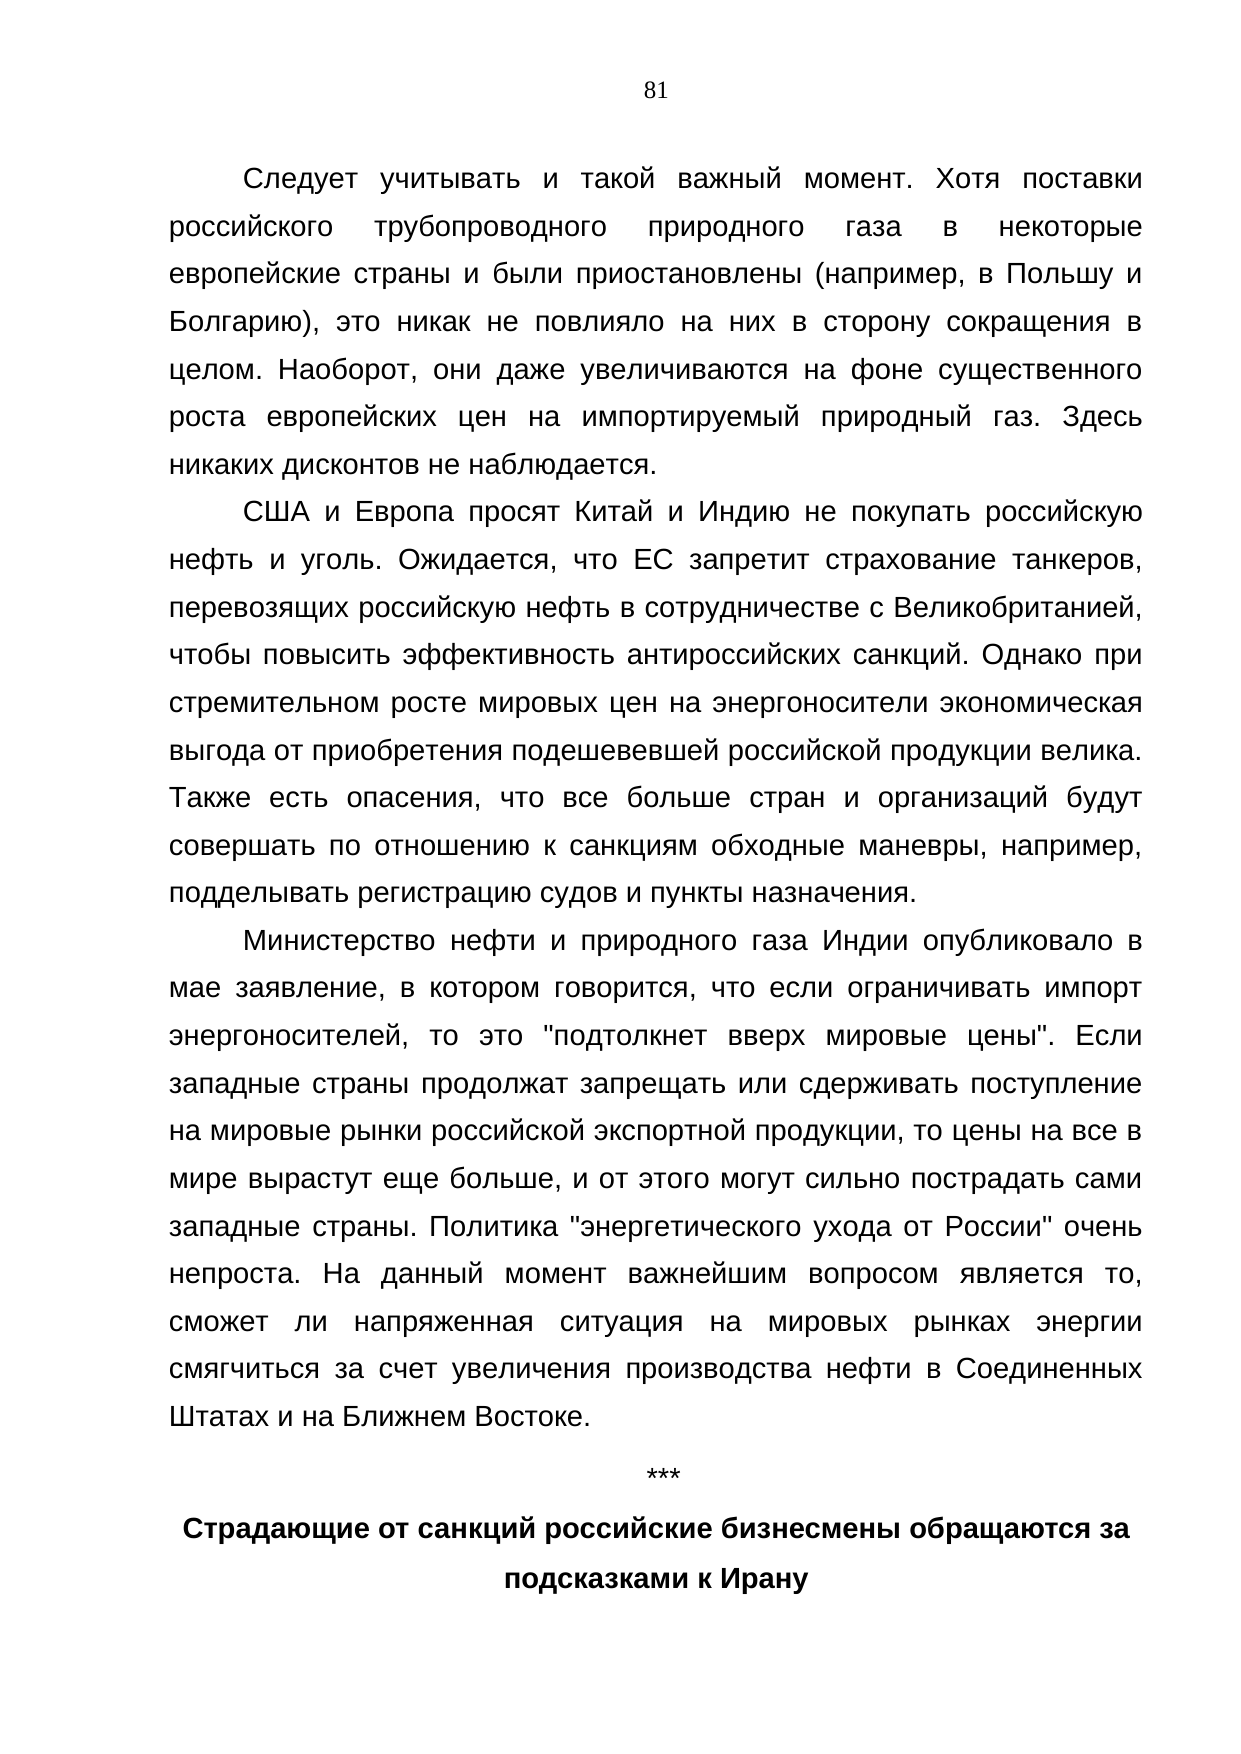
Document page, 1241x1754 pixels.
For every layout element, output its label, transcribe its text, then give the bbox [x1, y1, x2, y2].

text США и Европа просят Китай и Индию не покупать российскую нефть и уголь. Ожидается, что ЕС запретит страхование танкеров, перевозящих российскую нефть в сотрудничестве с Великобританией, чтобы повысить эффективность антироссийских санкций. Однако при стремительном росте мировых цен на энергоносители экономическая выгода от приобретения подешевевшей российской продукции велика. Также есть опасения, что все больше стран и организаций будут совершать по отношению к санкциям обходные маневры, например, подделывать регистрацию судов и пункты назначения. [169, 494, 1144, 909]
text Страдающие от санкций российские бизнесмены обращаются за подсказками к Ирану [169, 1511, 1144, 1594]
text Министерство нефти и природного газа Индии опубликовало в мае заявление, в котором говорится, что если ограничивать импорт энергоносителей, то это "подтолкнет вверх мировые цены". Если западные страны продолжат запрещать или сдерживать поступление на мировые рынки российской экспортной продукции, то цены на все в мире вырастут еще больше, и от этого могут сильно пострадать сами западные страны. Политика "энергетического ухода от России" очень непроста. На данный момент важнейшим вопросом является то, сможет ли напряженная ситуация на мировых рынках энергии смягчиться за счет увеличения производства нефти в Соединенных Штатах и на Ближнем Востоке. [169, 923, 1144, 1432]
text *** [169, 1459, 1144, 1496]
text Следует учитывать и такой важный момент. Хотя поставки российского трубопроводного природного газа в некоторые европейские страны и были приостановлены (например, в Польшу и Болгарию), это никак не повлияло на них в сторону сокращения в целом. Наоборот, они даже увеличиваются на фоне существенного роста европейских цен на импортируемый природный газ. Здесь никаких дисконтов не наблюдается. [169, 161, 1144, 480]
